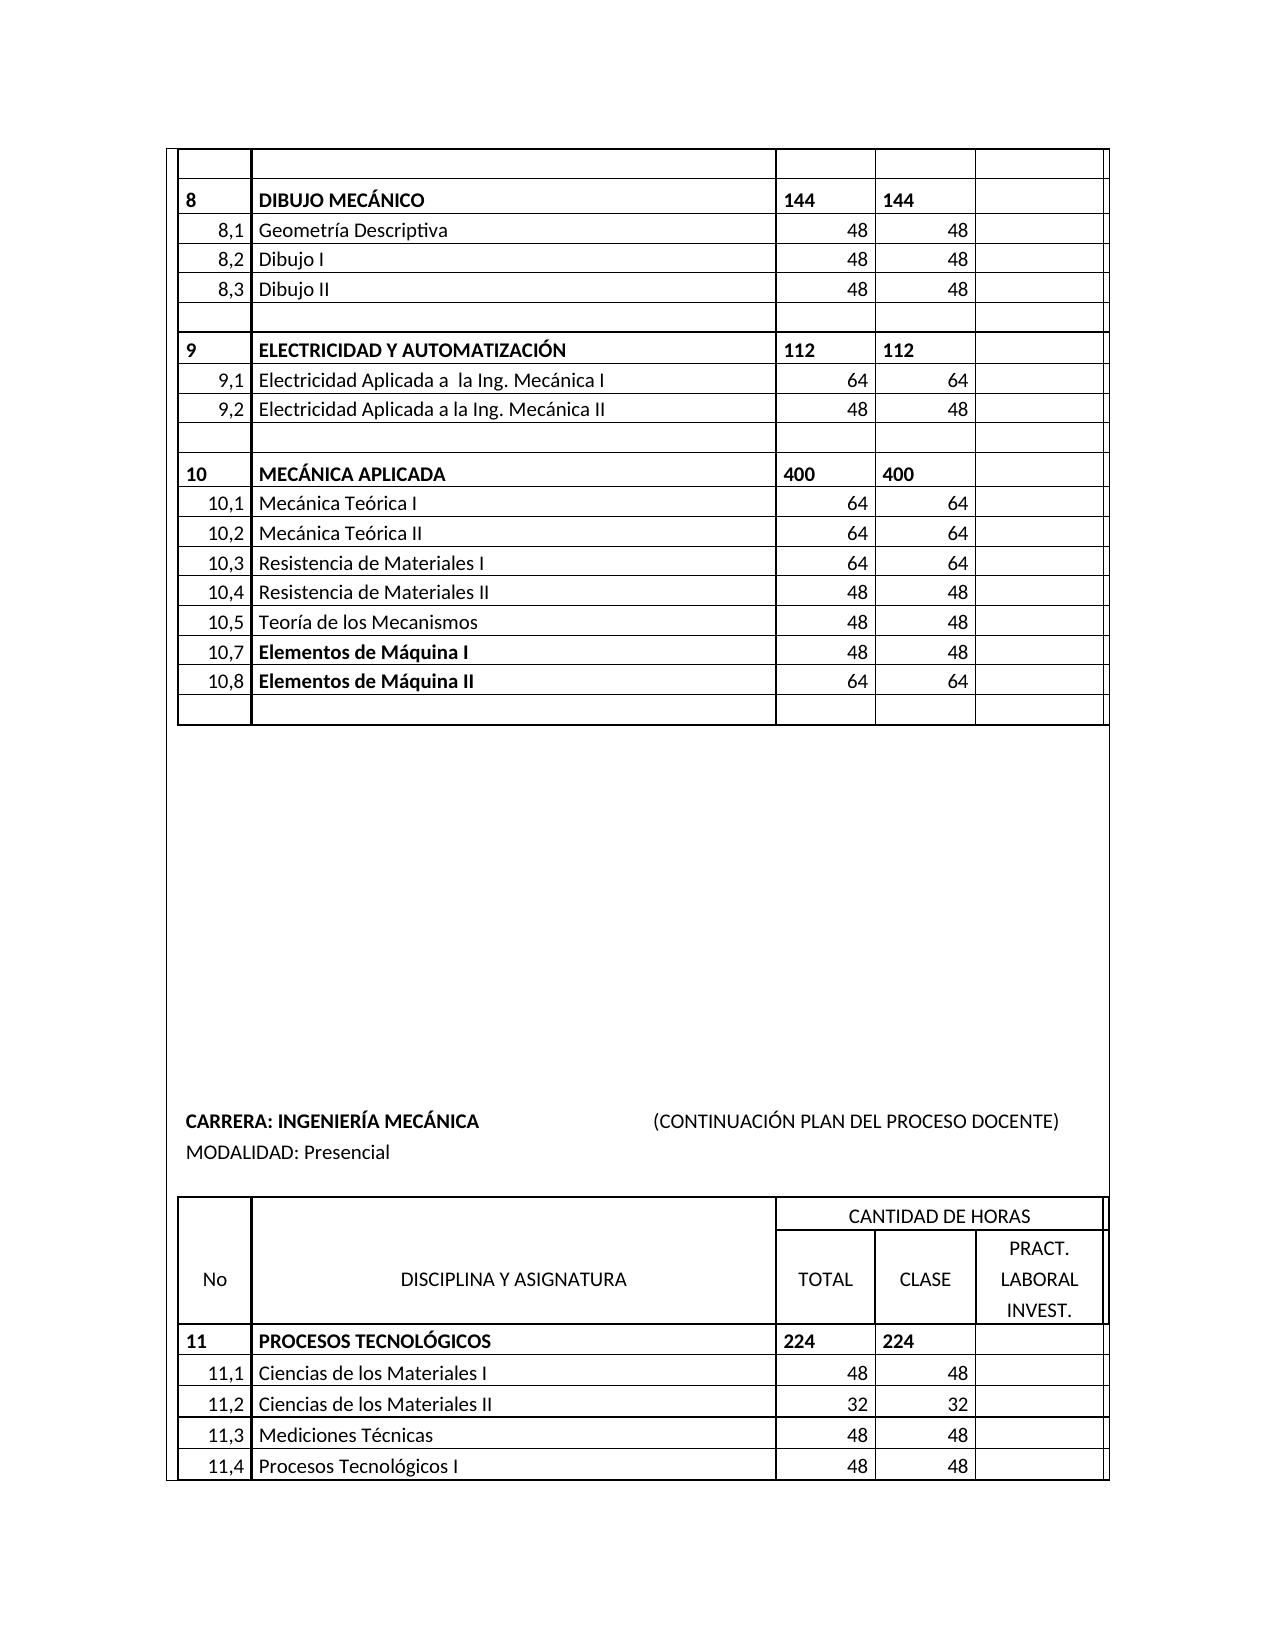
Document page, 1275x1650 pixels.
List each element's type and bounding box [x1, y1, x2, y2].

table_cell [167, 149, 1109, 1480]
